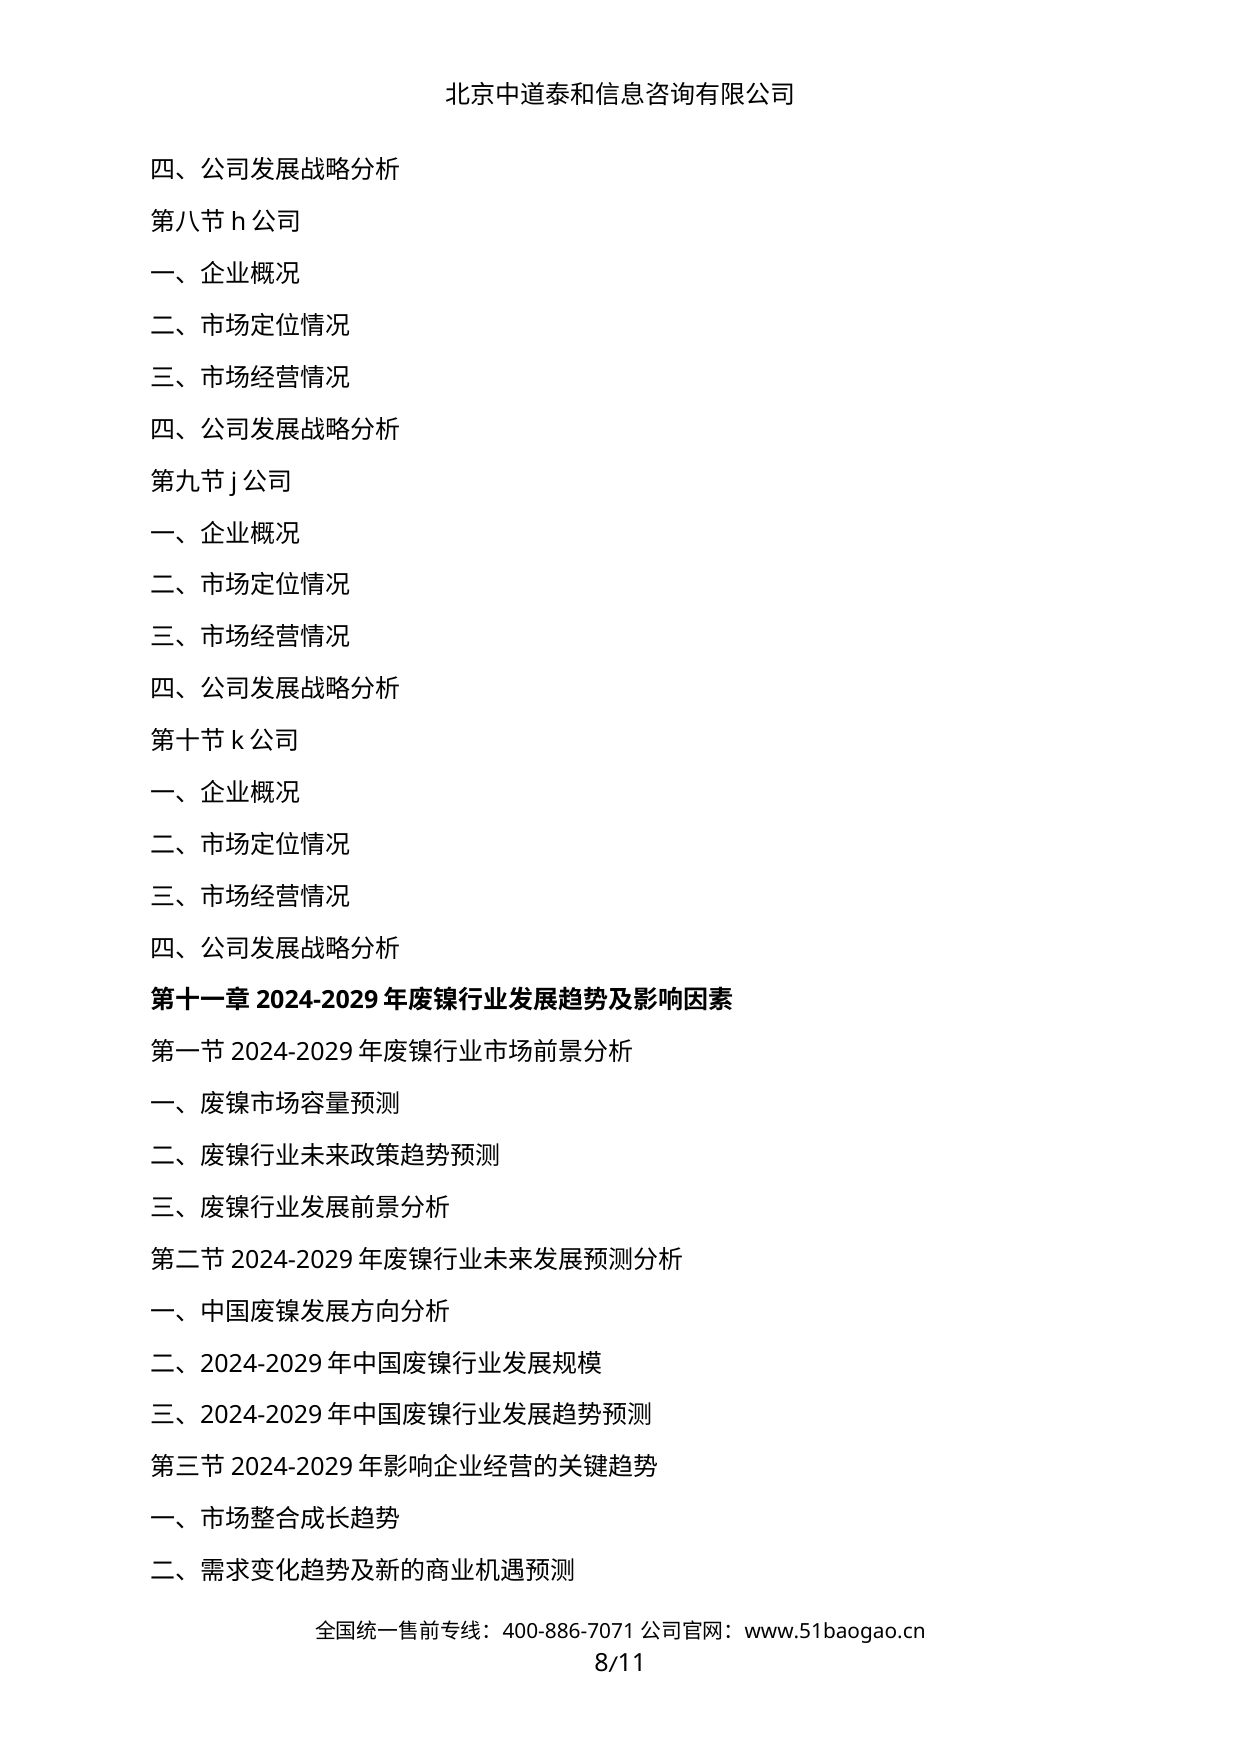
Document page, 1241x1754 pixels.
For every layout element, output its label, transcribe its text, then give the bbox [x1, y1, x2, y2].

text 四、公司发展战略分析 [150, 928, 1090, 964]
text 一、企业概况 [150, 513, 1090, 549]
text 三、市场经营情况 [150, 876, 1090, 912]
text 四、公司发展战略分析 [150, 409, 1090, 446]
text 二、市场定位情况 [150, 824, 1090, 861]
text 三、市场经营情况 [150, 617, 1090, 653]
text 一、企业概况 [150, 772, 1090, 809]
text 二、废镍行业未来政策趋势预测 [150, 1136, 1090, 1172]
text 第三节 2024-2029年影响企业经营的关键趋势 [150, 1447, 1090, 1483]
text 一、企业概况 [150, 254, 1090, 290]
text 二、市场定位情况 [150, 565, 1090, 601]
text 第十一章 2024-2029年废镍行业发展趋势及影响因素 [150, 980, 1090, 1016]
text 第十节 k公司 [150, 721, 1090, 757]
text 第八节 h公司 [150, 202, 1090, 238]
text 二、需求变化趋势及新的商业机遇预测 [150, 1551, 1090, 1587]
text 三、2024-2029年中国废镍行业发展趋势预测 [150, 1395, 1090, 1431]
text 第九节 j公司 [150, 461, 1090, 497]
text 一、废镍市场容量预测 [150, 1084, 1090, 1120]
text 二、市场定位情况 [150, 306, 1090, 342]
text 四、公司发展战略分析 [150, 669, 1090, 705]
text 二、2024-2029年中国废镍行业发展规模 [150, 1343, 1090, 1379]
text 三、废镍行业发展前景分析 [150, 1187, 1090, 1224]
text 三、市场经营情况 [150, 357, 1090, 394]
text 第一节 2024-2029年废镍行业市场前景分析 [150, 1032, 1090, 1068]
text 第二节 2024-2029年废镍行业未来发展预测分析 [150, 1239, 1090, 1276]
text 四、公司发展战略分析 [150, 150, 1090, 186]
text 一、市场整合成长趋势 [150, 1499, 1090, 1535]
text 一、中国废镍发展方向分析 [150, 1291, 1090, 1327]
